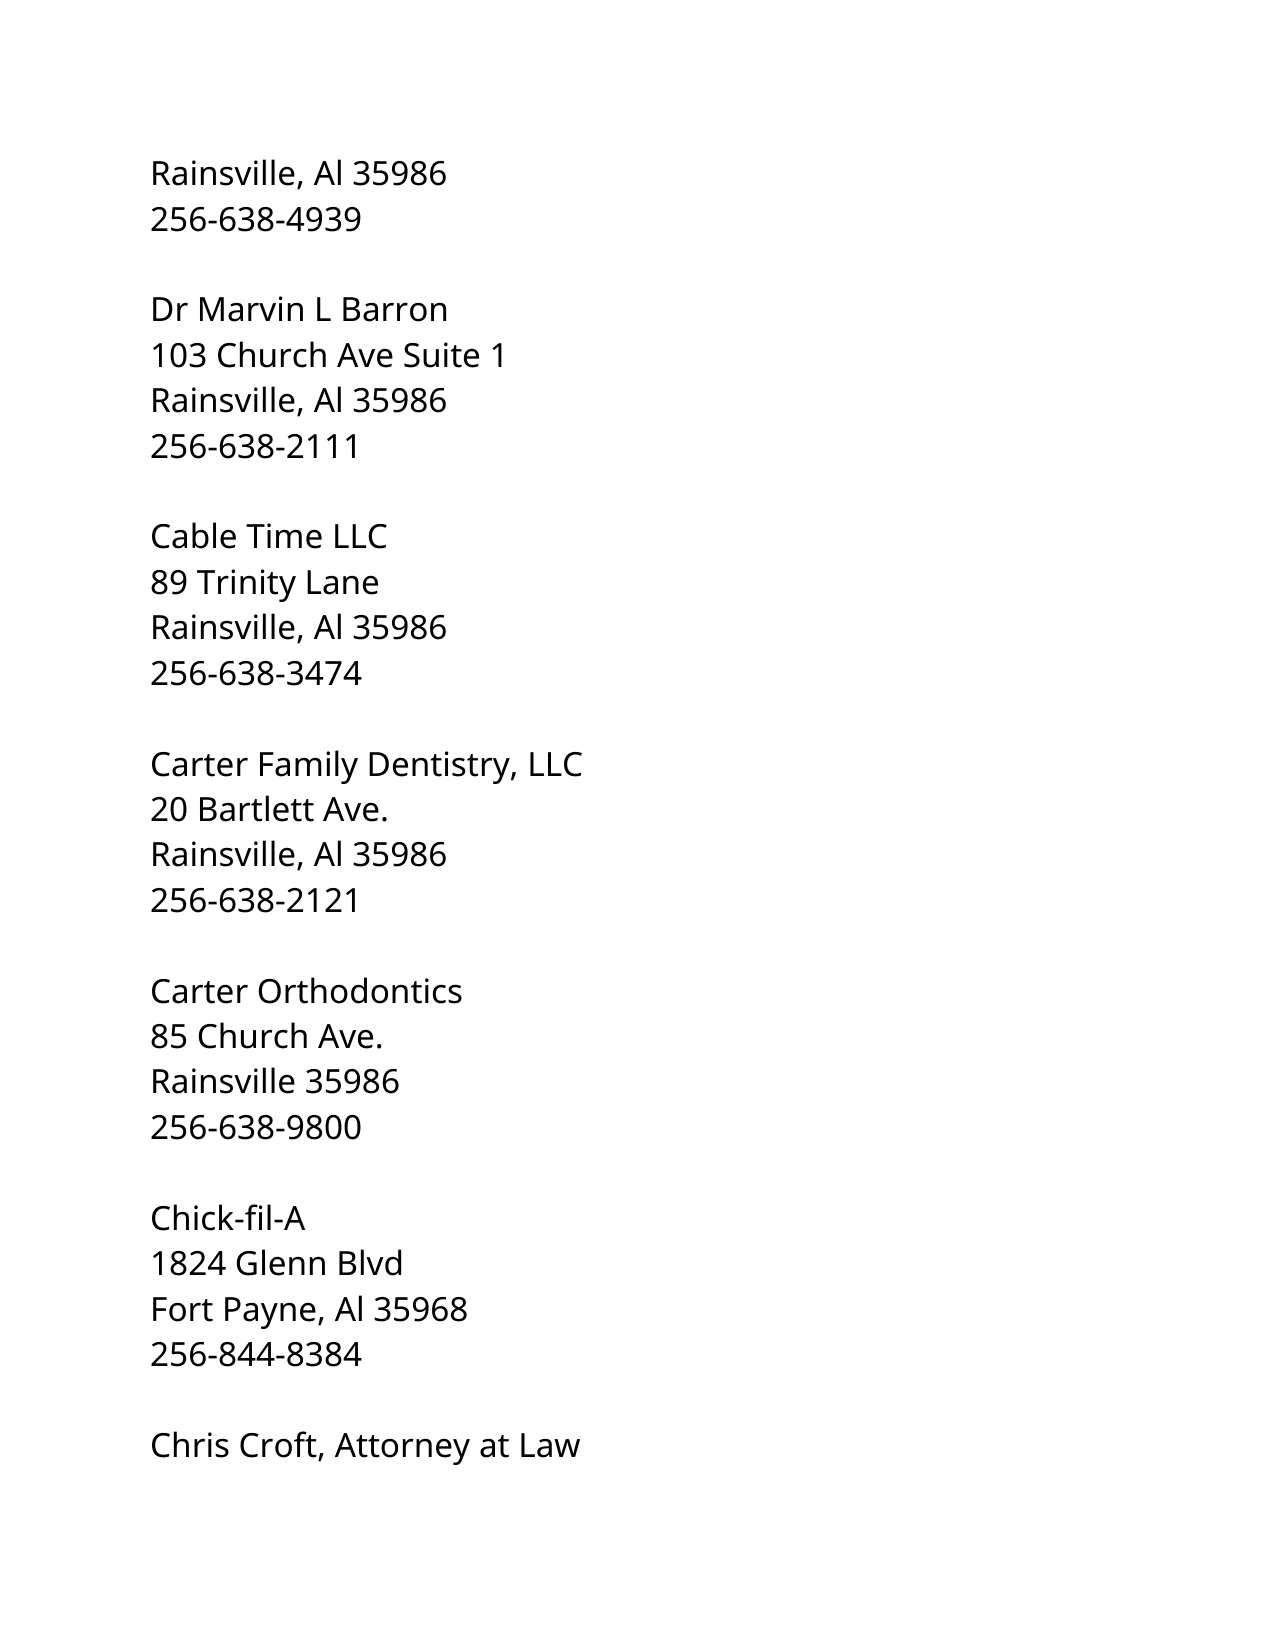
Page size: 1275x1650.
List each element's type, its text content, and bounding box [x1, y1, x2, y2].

text Chris Croft, Attorney at Law [150, 1422, 1125, 1467]
text 256-638-3474 [150, 649, 1125, 695]
text 256-638-4939 [150, 195, 1125, 241]
text 85 Church Ave. [150, 1013, 1125, 1058]
text 89 Trinity Lane [150, 559, 1125, 604]
text Fort Payne, Al 35968 [150, 1285, 1125, 1331]
text 256-844-8384 [150, 1331, 1125, 1376]
text 256-638-9800 [150, 1104, 1125, 1149]
text Rainsville, Al 35986 [150, 377, 1125, 422]
text Rainsville 35986 [150, 1058, 1125, 1104]
text 1824 Glenn Blvd [150, 1240, 1125, 1285]
text 20 Bartlett Ave. [150, 786, 1125, 831]
text Carter Family Dentistry, LLC [150, 740, 1125, 786]
text 256-638-2121 [150, 877, 1125, 922]
text Dr Marvin L Barron [150, 286, 1125, 332]
text Rainsville, Al 35986 [150, 604, 1125, 649]
text 103 Church Ave Suite 1 [150, 332, 1125, 377]
text Carter Orthodontics [150, 967, 1125, 1013]
text Rainsville, Al 35986 [150, 150, 1125, 195]
text Cable Time LLC [150, 513, 1125, 559]
text Chick-fil-A [150, 1194, 1125, 1240]
text Rainsville, Al 35986 [150, 831, 1125, 877]
text 256-638-2111 [150, 422, 1125, 468]
